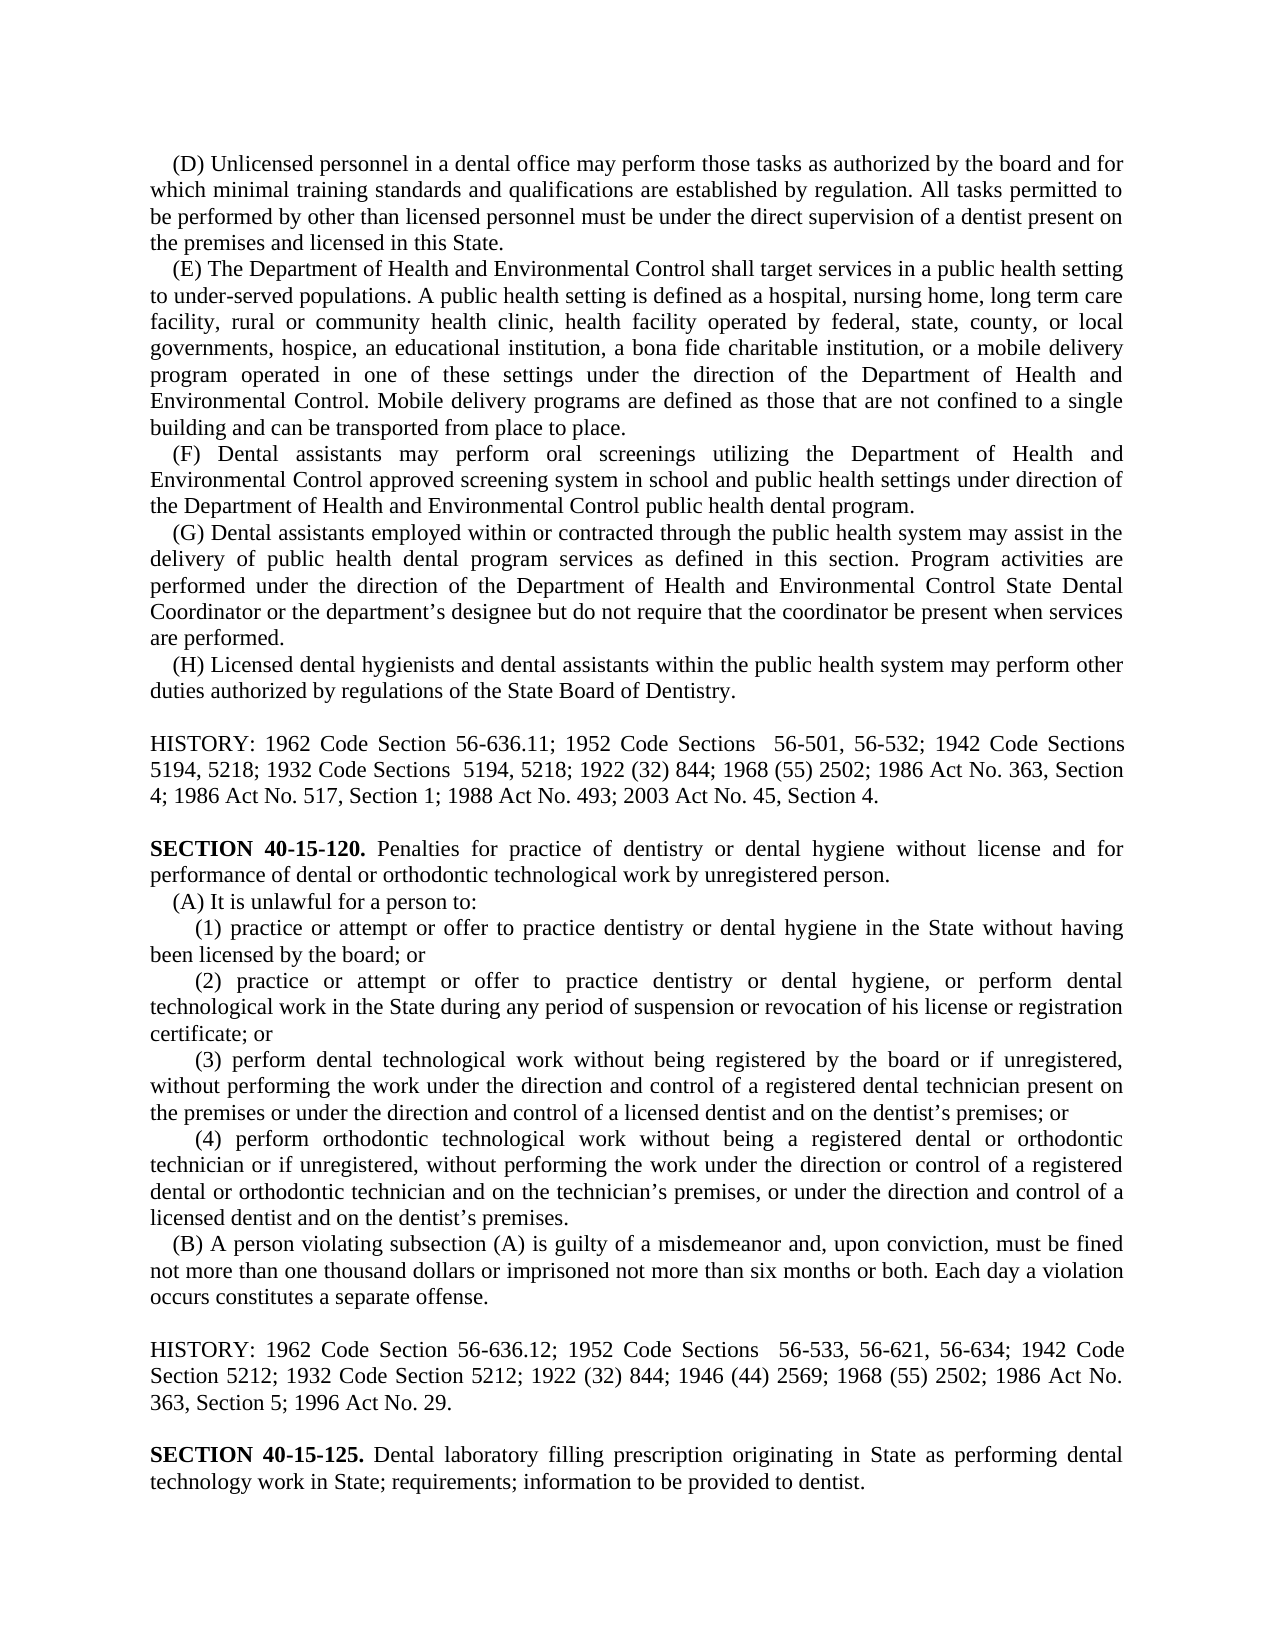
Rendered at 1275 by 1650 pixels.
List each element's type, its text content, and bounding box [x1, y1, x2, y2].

text (F) Dental assistants may perform oral screenings utilizing the Department of Health and Environmental Control approved screening system in school and public health settings under direction of the Department of Health and Environmental Control public health dental program. [150, 440, 1125, 519]
text HISTORY: 1962 Code Section 56-636.12; 1952 Code Sections 56-533, 56-621, 56-634; 1942 Code Section 5212; 1932 Code Section 5212; 1922 (32) 844; 1946 (44) 2569; 1968 (55) 2502; 1986 Act No. 363, Section 5; 1996 Act No. 29. [150, 1336, 1125, 1415]
text (D) Unlicensed personnel in a dental office may perform those tasks as authorized by the board and for which minimal training standards and qualifications are established by regulation. All tasks permitted to be performed by other than licensed personnel must be under the direct supervision of a dentist present on the premises and licensed in this State. [150, 150, 1125, 255]
text HISTORY: 1962 Code Section 56-636.11; 1952 Code Sections 56-501, 56-532; 1942 Code Sections 5194, 5218; 1932 Code Sections 5194, 5218; 1922 (32) 844; 1968 (55) 2502; 1986 Act No. 363, Section 4; 1986 Act No. 517, Section 1; 1988 Act No. 493; 2003 Act No. 45, Section 4. [150, 730, 1125, 809]
text (A) It is unlawful for a person to: [150, 888, 1125, 914]
text (H) Licensed dental hygienists and dental assistants within the public health system may perform other duties authorized by regulations of the State Board of Dentistry. [150, 651, 1125, 703]
text SECTION 40-15-120. Penalties for practice of dentistry or dental hygiene without license and for performance of dental or orthodontic technological work by unregistered person. [150, 835, 1125, 888]
text (2) practice or attempt or offer to practice dentistry or dental hygiene, or perform dental technological work in the State during any period of suspension or revocation of his license or registration certificate; or [150, 967, 1125, 1046]
text (1) practice or attempt or offer to practice dentistry or dental hygiene in the State without having been licensed by the board; or [150, 914, 1125, 967]
text (3) perform dental technological work without being registered by the board or if unregistered, without performing the work under the direction and control of a registered dental technician present on the premises or under the direction and control of a licensed dentist and on the dentist’s premises; or [150, 1046, 1125, 1125]
text (B) A person violating subsection (A) is guilty of a misdemeanor and, upon conviction, must be fined not more than one thousand dollars or imprisoned not more than six months or both. Each day a violation occurs constitutes a separate offense. [150, 1231, 1125, 1309]
text (4) perform orthodontic technological work without being a registered dental or orthodontic technician or if unregistered, without performing the work under the direction or control of a registered dental or orthodontic technician and on the technician’s premises, or under the direction and control of a licensed dentist and on the dentist’s premises. [150, 1125, 1125, 1231]
text (E) The Department of Health and Environmental Control shall target services in a public health setting to under-served populations. A public health setting is defined as a hospital, nursing home, long term care facility, rural or community health clinic, health facility operated by federal, state, county, or local governments, hospice, an educational institution, a bona fide charitable institution, or a mobile delivery program operated in one of these settings under the direction of the Department of Health and Environmental Control. Mobile delivery programs are defined as those that are not confined to a single building and can be transported from place to place. [150, 255, 1125, 440]
text (G) Dental assistants employed within or contracted through the public health system may assist in the delivery of public health dental program services as defined in this section. Program activities are performed under the direction of the Department of Health and Environmental Control State Dental Coordinator or the department’s designee but do not require that the coordinator be present when services are performed. [150, 519, 1125, 651]
text SECTION 40-15-125. Dental laboratory filling prescription originating in State as performing dental technology work in State; requirements; information to be provided to dentist. [150, 1441, 1125, 1494]
